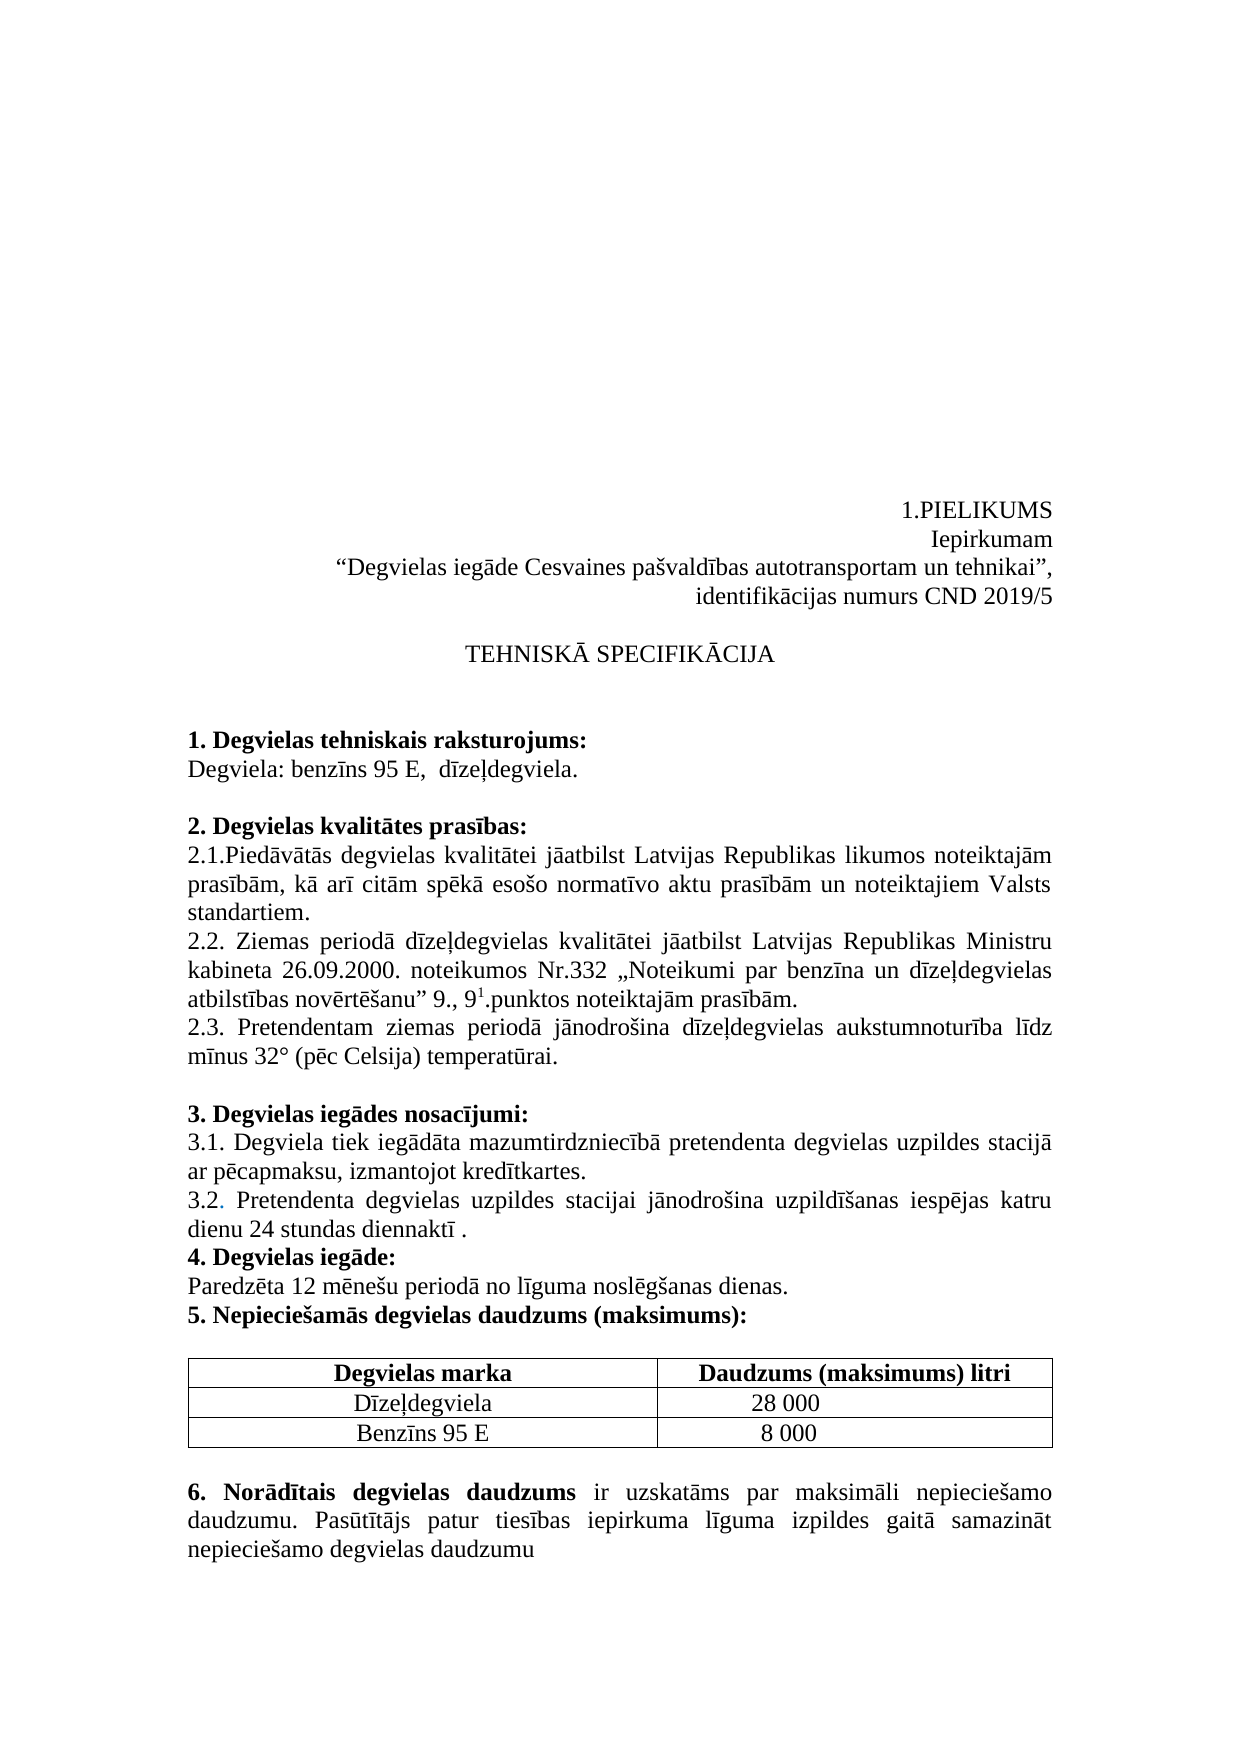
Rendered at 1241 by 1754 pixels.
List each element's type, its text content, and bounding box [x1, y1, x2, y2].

text 2.1.Piedāvātās degvielas kvalitātei jāatbilst Latvijas Republikas likumos noteiktajām prasībām, kā arī citām spēkā esošo normatīvo aktu prasībām un noteiktajiem Valsts standartiem. [187, 840, 1053, 926]
text 2.2. Ziemas periodā dīzeļdegvielas kvalitātei jāatbilst Latvijas Republikas Ministru kabineta 26.09.2000. noteikumos Nr.332 „Noteikumi par benzīna un dīzeļdegvielas atbilstības novērtēšanu” 9., 91.punktos noteiktajām prasībām. [187, 926, 1053, 1012]
text 3. Degvielas iegādes nosacījumi: [187, 1099, 1053, 1127]
table_header Degvielas marka [189, 1359, 657, 1387]
title Iepirkumam [187, 524, 1053, 552]
text 3.1. Degviela tiek iegādāta mazumtirdzniecībā pretendenta degvielas uzpildes stacijā ar pēcapmaksu, izmantojot kredītkartes. [187, 1127, 1053, 1185]
text 6. Norādītais degvielas daudzums ir uzskatāms par maksimāli nepieciešamo daudzumu. Pasūtītājs patur tiesības iepirkuma līguma izpildes gaitā samazināt nepieciešamo degvielas daudzumu [187, 1477, 1053, 1563]
text 2. Degvielas kvalitātes prasības: [187, 811, 1053, 840]
text 5. Nepieciešamās degvielas daudzums (maksimums): [187, 1300, 1053, 1329]
text 1. Degvielas tehniskais raksturojums: [187, 725, 1053, 754]
table_cell 28 000 [658, 1388, 1052, 1417]
title 1.PIELIKUMS [187, 495, 1053, 524]
text 3.2. Pretendenta degvielas uzpildes stacijai jānodrošina uzpildīšanas iespējas katru dienu 24 stundas diennaktī . [187, 1185, 1053, 1242]
text Degviela: benzīns 95 E, dīzeļdegviela. [187, 754, 1053, 782]
text 2.3. Pretendentam ziemas periodā jānodrošina dīzeļdegvielas aukstumnoturība līdz mīnus 32° (pēc Celsija) temperatūrai. [187, 1012, 1053, 1070]
title “Degvielas iegāde Cesvaines pašvaldības autotransportam un tehnikai”, [187, 552, 1053, 581]
text 4. Degvielas iegāde: [187, 1242, 1053, 1271]
table_cell Benzīns 95 E [189, 1418, 657, 1447]
table_cell 8 000 [658, 1418, 1052, 1447]
table_cell Dīzeļdegviela [189, 1388, 657, 1417]
title identifikācijas numurs CND 2019/5 [187, 581, 1053, 610]
text Paredzēta 12 mēnešu periodā no līguma noslēgšanas dienas. [187, 1271, 1053, 1300]
table_header Daudzums (maksimums) litri [658, 1359, 1052, 1387]
subtitle TEHNISKĀ SPECIFIKĀCIJA [187, 639, 1053, 667]
